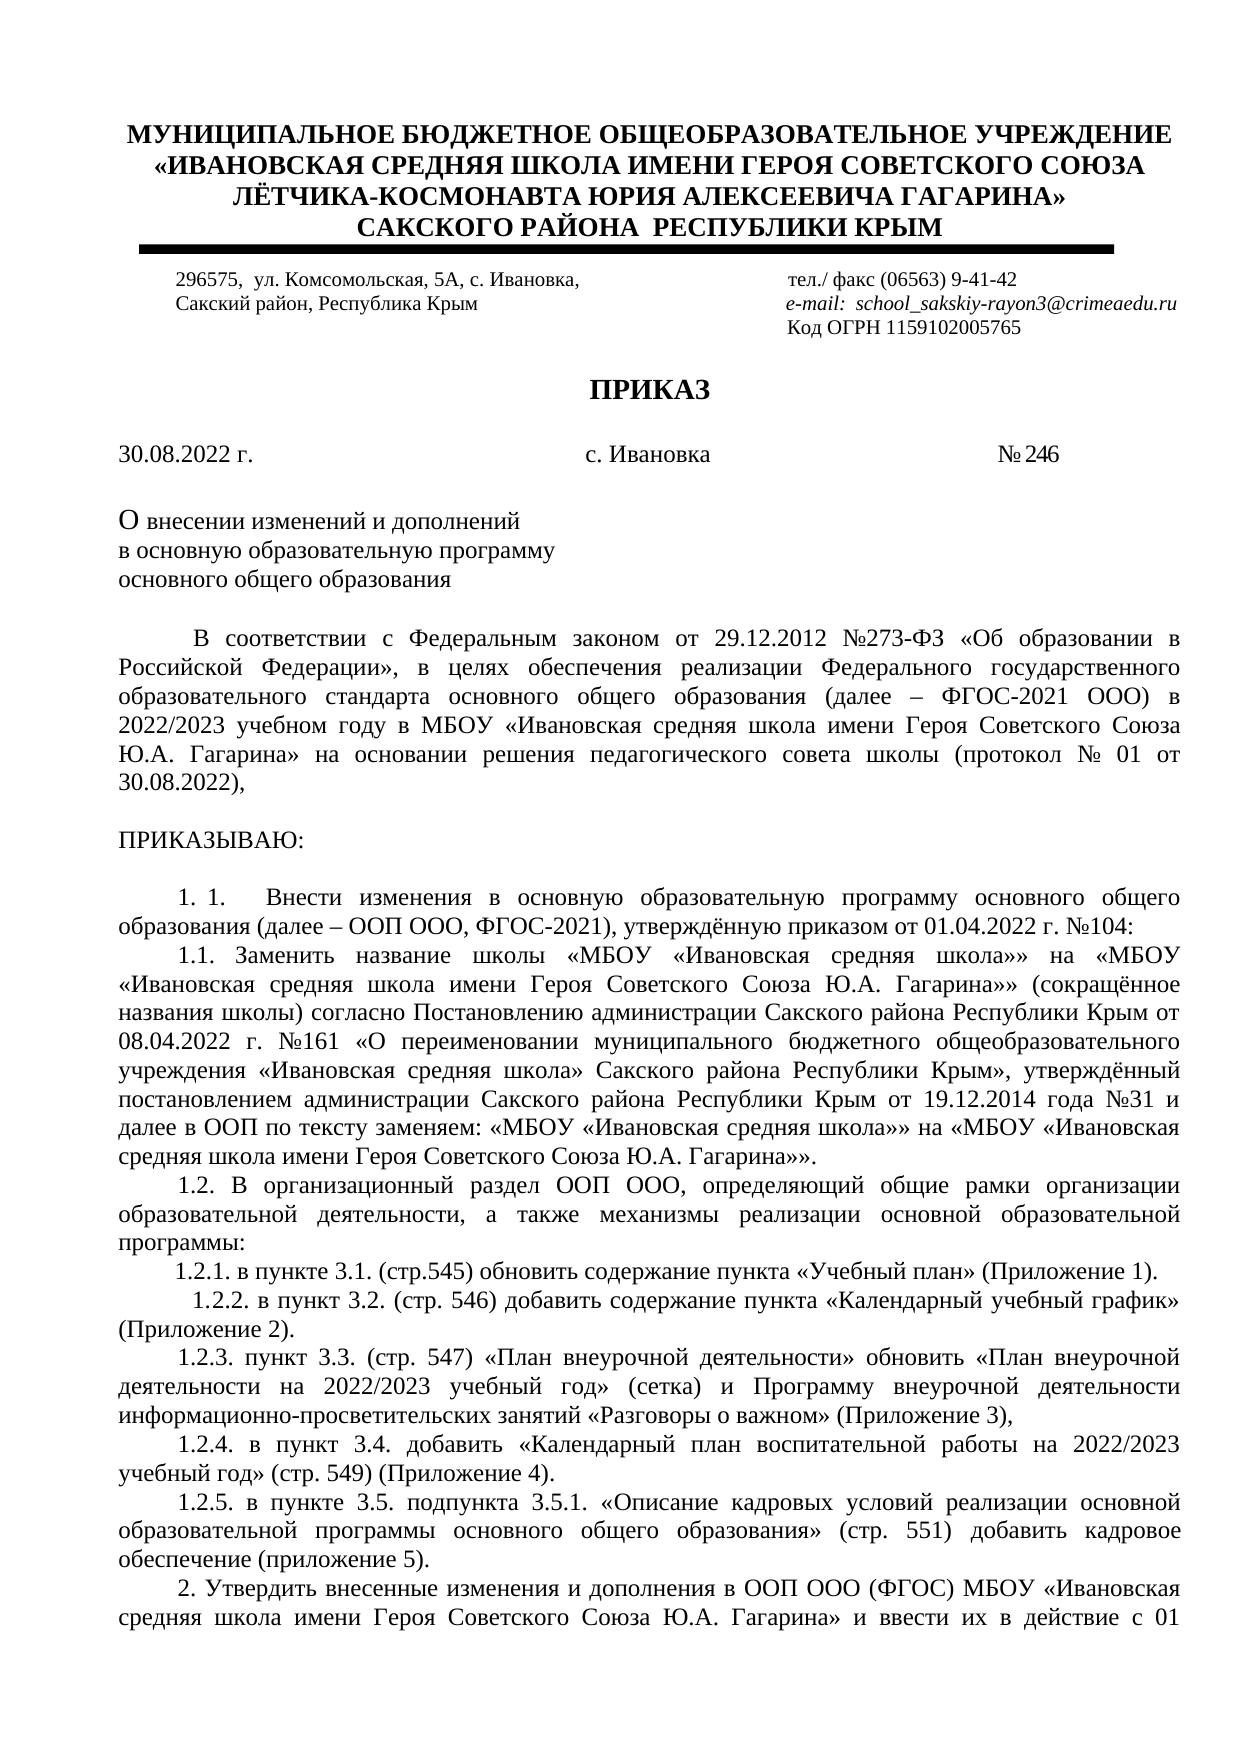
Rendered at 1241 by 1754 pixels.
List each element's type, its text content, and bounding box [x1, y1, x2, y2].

text МУНИЦИПАЛЬНОЕ БЮДЖЕТНОЕ ОБЩЕОБРАЗОВАТЕЛЬНОЕ УЧРЕЖДЕНИЕ «ИВАНОВСКАЯ СРЕДНЯЯ ШКОЛА ИМЕНИ ГЕРОЯ СОВЕТСКОГО СОЮЗА ЛЁТЧИКА-КОСМОНАВТА ЮРИЯ АЛЕКСЕЕВИЧА ГАГАРИНА» [118, 118, 1181, 212]
text 1.2. В организационный раздел ООП ООО, определяющий общие рамки организации образовательной деятельности, а также механизмы реализации основной образовательной программы: [118, 1170, 1181, 1256]
text 1.2.5. в пункте 3.5. подпункта 3.5.1. «Описание кадровых условий реализации основной образовательной программы основного общего образования» (стр. 551) добавить кадровое обеспечение (приложение 5). [118, 1487, 1181, 1573]
text САКСКОГО РАЙОНА РЕСПУБЛИКИ КРЫМ [118, 212, 1181, 243]
text ПРИКАЗЫВАЮ: [118, 825, 1181, 854]
text В соответствии с Федеральным законом от 29.12.2012 №273-ФЗ «Об образовании в Российской Федерации», в целях обеспечения реализации Федерального государственного образовательного стандарта основного общего образования (далее – ФГОС-2021 ООО) в 2022/2023 учебном году в МБОУ «Ивановская средняя школа имени Героя Советского Союза Ю.А. Гагарина» на основании решения педагогического совета школы (протокол № 01 от 30.08.2022), [118, 623, 1181, 796]
list 1. Внести изменения в основную образовательную программу основного общего образования (далее – ООП ООО, ФГОС-2021), утверждённую приказом от 01.04.2022 г. №104: [118, 882, 1181, 940]
text 1.2.1. в пункте 3.1. (стр.545) обновить содержание пункта «Учебный план» (Приложение 1). [118, 1256, 1181, 1285]
text в основную образовательную программу [118, 535, 1181, 564]
text 1.2.4. в пункт 3.4. добавить «Календарный план воспитательной работы на 2022/2023 учебный год» (стр. 549) (Приложение 4). [118, 1429, 1181, 1487]
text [118, 1573, 1181, 1630]
text 1.2.3. пункт 3.3. (стр. 547) «План внеурочной деятельности» обновить «План внеурочной деятельности на 2022/2023 учебный год» (сетка) и Программу внеурочной деятельности информационно-просветительских занятий «Разговоры о важном» (Приложение 3), [118, 1342, 1181, 1429]
text 1.2.2. в пункт 3.2. (стр. 546) добавить содержание пункта «Календарный учебный график» (Приложение 2). [118, 1285, 1181, 1342]
text основного общего образования [118, 564, 1181, 593]
text 296575, ул. Комсомольская, 5А, с. Ивановка, тел./ факс (06563) 9-41-42 [118, 267, 1181, 291]
text Сакский район, Республика Крым e-mail: school_sakskiy-rayon3@crimeaedu.ru [118, 291, 1181, 315]
text 1.1. Заменить название школы «МБОУ «Ивановская средняя школа»» на «МБОУ «Ивановская средняя школа имени Героя Советского Союза Ю.А. Гагарина»» (сокращённое названия школы) согласно Постановлению администрации Сакского района Республики Крым от 08.04.2022 г. №161 «О переименовании муниципального бюджетного общеобразовательного учреждения «Ивановская средняя школа» Сакского района Республики Крым», утверждённый постановлением администрации Сакского района Республики Крым от 19.12.2014 года №31 и далее в ООП по тексту заменяем: «МБОУ «Ивановская средняя школа»» на «МБОУ «Ивановская средняя школа имени Героя Советского Союза Ю.А. Гагарина»». [118, 940, 1181, 1170]
text 30.08.2022 г. с. Ивановка № 246 [118, 439, 1181, 468]
text О внесении изменений и дополнений [118, 502, 1181, 535]
text ПРИКАЗ [118, 372, 1181, 406]
text Код ОГРН 1159102005765 [118, 315, 1181, 339]
